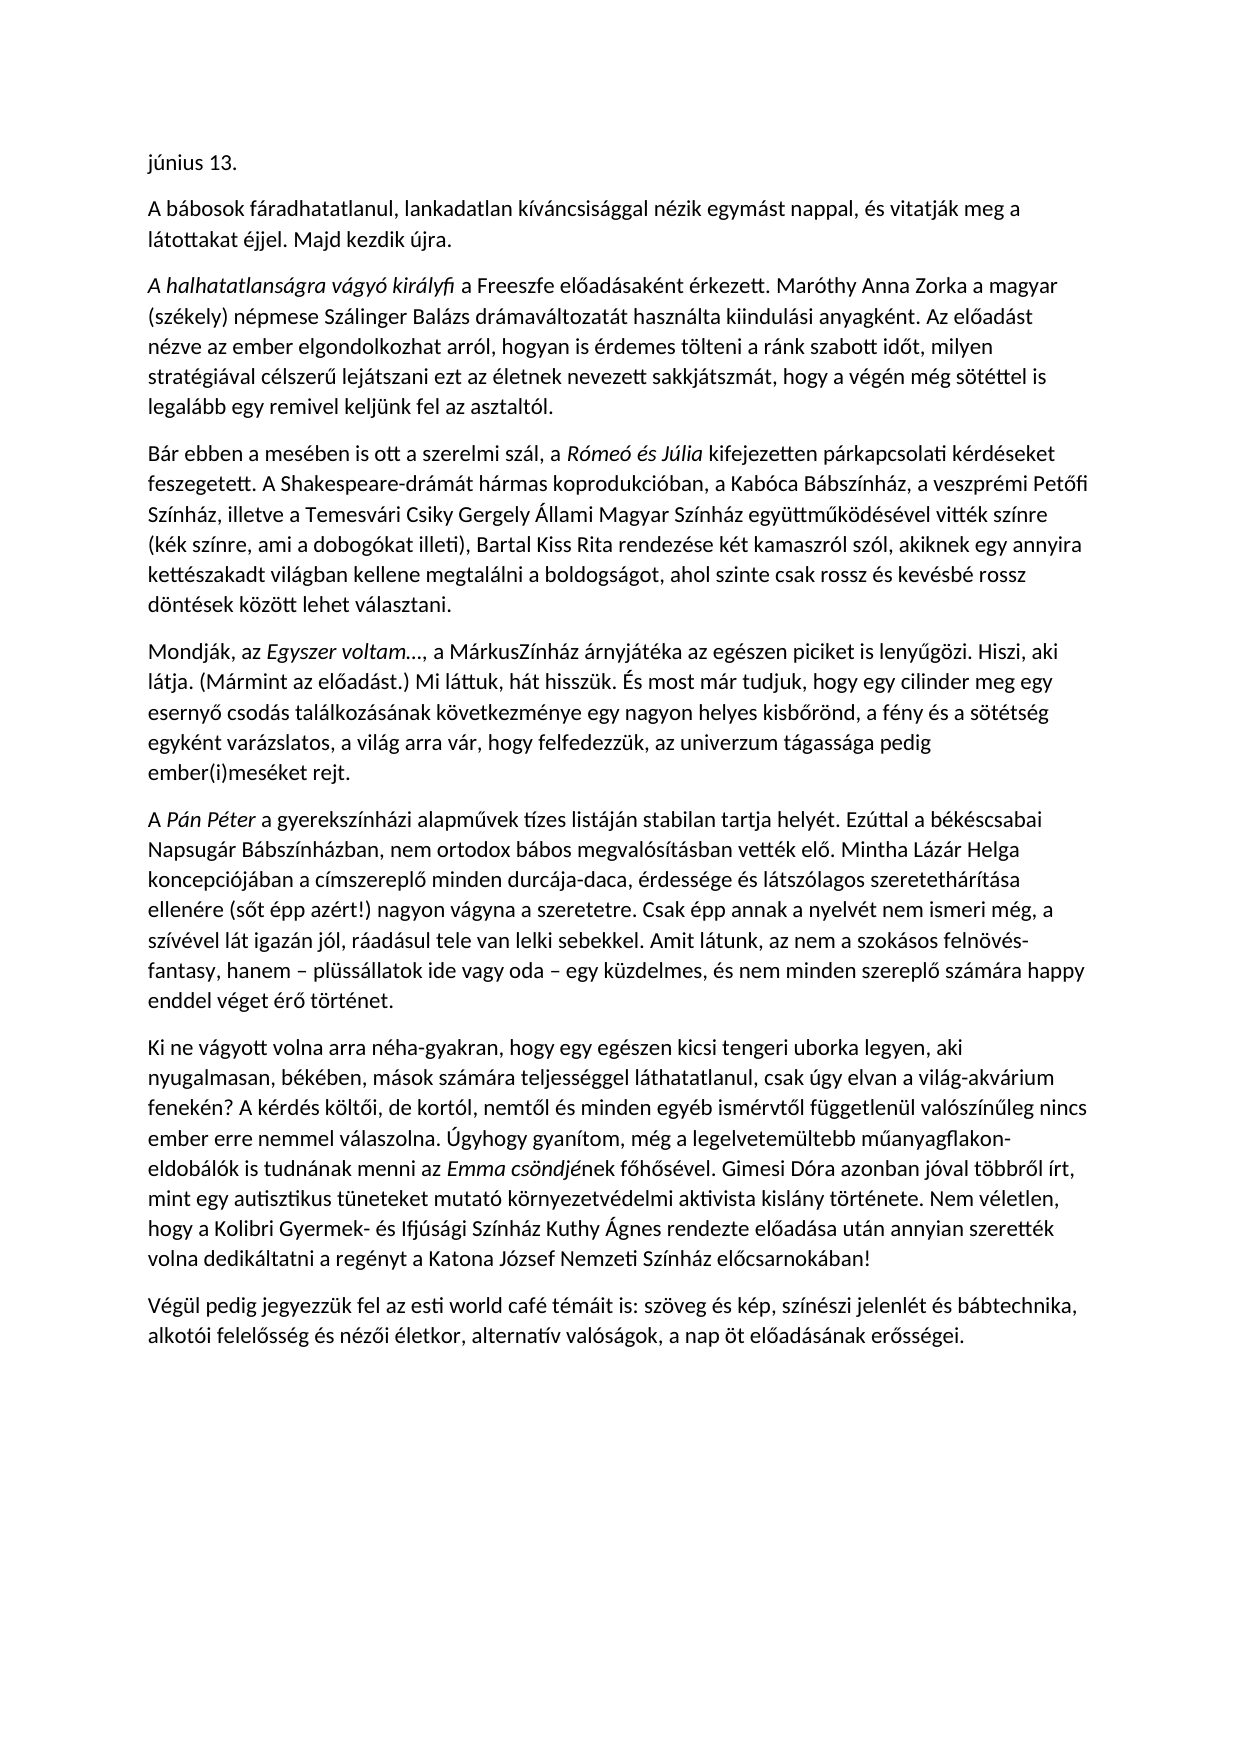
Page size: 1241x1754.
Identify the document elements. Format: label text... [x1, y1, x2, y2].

text Ki ne vágyott volna arra néha-gyakran, hogy egy egészen kicsi tengeri uborka legyen, aki nyugalmasan, békében, mások számára teljességgel láthatatlanul, csak úgy elvan a világ-akvárium fenekén? A kérdés költői, de kortól, nemtől és minden egyéb ismérvtől függetlenül valószínűleg nincs ember erre nemmel válaszolna. Úgyhogy gyanítom, még a legelvetemültebb műanyagflakon-eldobálók is tudnának menni az Emma csöndjének főhősével. Gimesi Dóra azonban jóval többről írt, mint egy autisztikus tüneteket mutató környezetvédelmi aktivista kislány története. Nem véletlen, hogy a Kolibri Gyermek- és Ifjúsági Színház Kuthy Ágnes rendezte előadása után annyian szerették volna dedikáltatni a regényt a Katona József Nemzeti Színház előcsarnokában! [148, 1033, 1093, 1272]
text június 13. [148, 148, 1093, 176]
text Végül pedig jegyezzük fel az esti world café témáit is: szöveg és kép, színészi jelenlét és bábtechnika, alkotói felelősség és nézői életkor, alternatív valóságok, a nap öt előadásának erősségei. [148, 1291, 1093, 1349]
text Bár ebben a mesében is ott a szerelmi szál, a Rómeó és Júlia kifejezetten párkapcsolati kérdéseket feszegetett. A Shakespeare-drámát hármas koprodukcióban, a Kabóca Bábszínház, a veszprémi Petőfi Színház, illetve a Temesvári Csiky Gergely Állami Magyar Színház együttműködésével vitték színre (kék színre, ami a dobogókat illeti), Bartal Kiss Rita rendezése két kamaszról szól, akiknek egy annyira kettészakadt világban kellene megtalálni a boldogságot, ahol szinte csak rossz és kevésbé rossz döntések között lehet választani. [148, 439, 1093, 618]
text A Pán Péter a gyerekszínházi alapművek tízes listáján stabilan tartja helyét. Ezúttal a békéscsabai Napsugár Bábszínházban, nem ortodox bábos megvalósításban vették elő. Mintha Lázár Helga koncepciójában a címszereplő minden durcája-daca, érdessége és látszólagos szeretethárítása ellenére (sőt épp azért!) nagyon vágyna a szeretetre. Csak épp annak a nyelvét nem ismeri még, a szívével lát igazán jól, ráadásul tele van lelki sebekkel. Amit látunk, az nem a szokásos felnövés-fantasy, hanem – plüssállatok ide vagy oda – egy küzdelmes, és nem minden szereplő számára happy enddel véget érő történet. [148, 805, 1093, 1014]
text Mondják, az Egyszer voltam…, a MárkusZínház árnyjátéka az egészen piciket is lenyűgözi. Hiszi, aki látja. (Mármint az előadást.) Mi láttuk, hát hisszük. És most már tudjuk, hogy egy cilinder meg egy esernyő csodás találkozásának következménye egy nagyon helyes kisbőrönd, a fény és a sötétség egyként varázslatos, a világ arra vár, hogy felfedezzük, az univerzum tágassága pedig ember(i)meséket rejt. [148, 637, 1093, 786]
text A bábosok fáradhatatlanul, lankadatlan kíváncsisággal nézik egymást nappal, és vitatják meg a látottakat éjjel. Majd kezdik újra. [148, 194, 1093, 253]
text A halhatatlanságra vágyó királyfi a Freeszfe előadásaként érkezett. Maróthy Anna Zorka a magyar (székely) népmese Szálinger Balázs drámaváltozatát használta kiindulási anyagként. Az előadást nézve az ember elgondolkozhat arról, hogyan is érdemes tölteni a ránk szabott időt, milyen stratégiával célszerű lejátszani ezt az életnek nevezett sakkjátszmát, hogy a végén még sötéttel is legalább egy remivel keljünk fel az asztaltól. [148, 272, 1093, 420]
